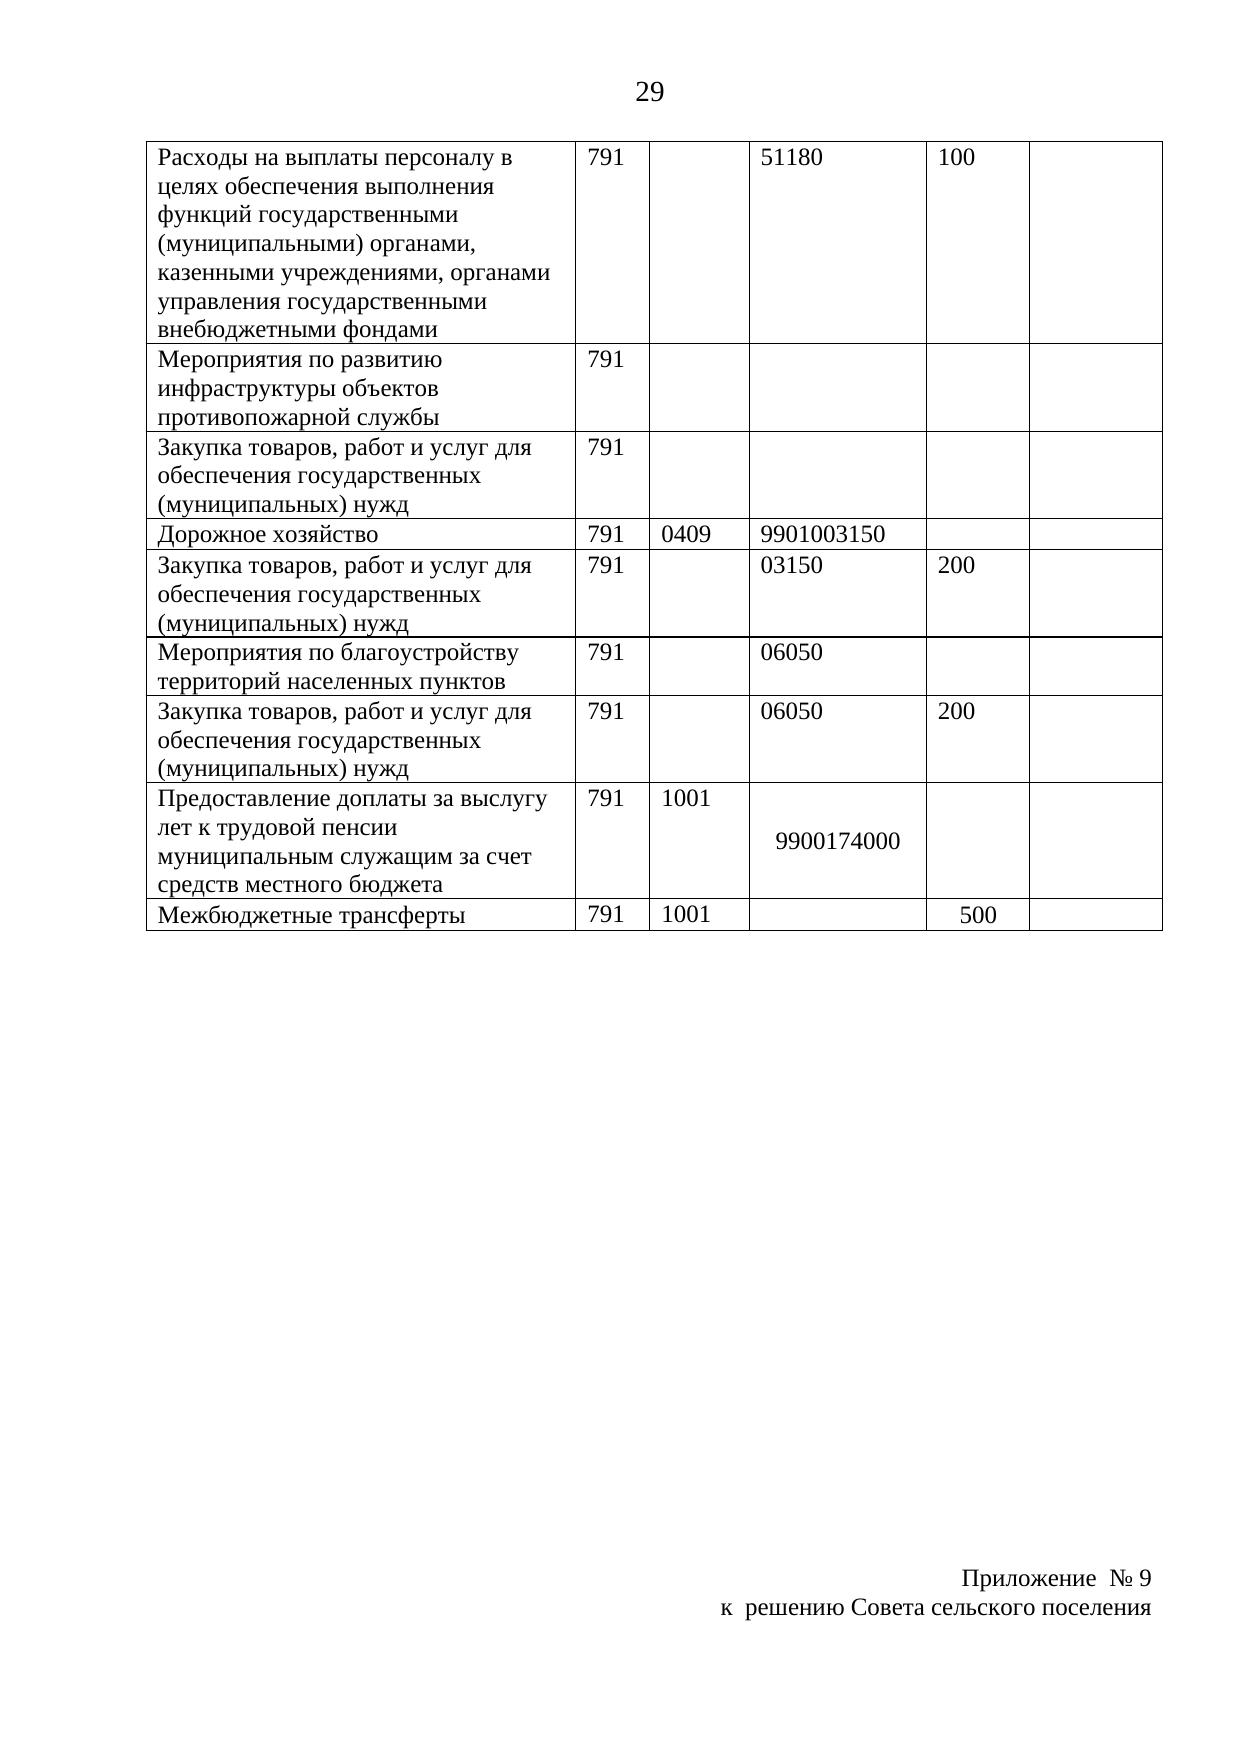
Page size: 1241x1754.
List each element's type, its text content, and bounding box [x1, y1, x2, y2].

table_cell [650, 344, 749, 431]
table_cell Мероприятия по развитию инфраструктуры объектов противопожарной службы [147, 344, 575, 431]
table_cell 100 [927, 142, 1029, 343]
table_cell 200 [927, 550, 1029, 636]
table_cell Межбюджетные трансферты [147, 899, 575, 929]
table_cell [927, 519, 1029, 549]
table_cell 791 [576, 783, 649, 898]
table_cell 791 [576, 899, 649, 929]
table_cell [1030, 519, 1162, 549]
table_cell 06050 [750, 696, 926, 782]
table_cell [927, 344, 1029, 431]
table_cell [1030, 432, 1162, 518]
table_cell 791 [576, 519, 649, 549]
table_cell [927, 783, 1029, 898]
table_cell [650, 696, 749, 782]
table_cell [1030, 783, 1162, 898]
table_cell [927, 638, 1029, 695]
table_cell Закупка товаров, работ и услуг для обеспечения государственных (муниципальных) нужд [147, 550, 575, 636]
table_cell 03150 [750, 550, 926, 636]
table_cell 791 [576, 638, 649, 695]
table_cell [1030, 638, 1162, 695]
table_cell 791 [576, 142, 649, 343]
table_cell 0409 [650, 519, 749, 549]
table_cell 9900174000 [750, 783, 926, 898]
table_cell Предоставление доплаты за выслугу лет к трудовой пенсии муниципальным служащим за счет средств местного бюджета [147, 783, 575, 898]
table_cell [650, 550, 749, 636]
table_cell [750, 899, 926, 929]
table_cell Дорожное хозяйство [147, 519, 575, 549]
table_cell 791 [576, 696, 649, 782]
table_cell 9901003150 [750, 519, 926, 549]
table_cell Закупка товаров, работ и услуг для обеспечения государственных (муниципальных) нужд [147, 696, 575, 782]
table_cell 1001 [650, 899, 749, 929]
table_cell 791 [576, 344, 649, 431]
table_cell [1030, 344, 1162, 431]
text к решению Совета сельского поселения [204, 1592, 1152, 1621]
table_cell 1001 [650, 783, 749, 898]
table_cell 06050 [750, 638, 926, 695]
table_cell [927, 432, 1029, 518]
table_cell [650, 638, 749, 695]
table_cell [750, 344, 926, 431]
text Приложение № 9 [204, 1563, 1152, 1592]
table_cell 791 [576, 550, 649, 636]
table_cell Закупка товаров, работ и услуг для обеспечения государственных (муниципальных) нужд [147, 432, 575, 518]
table_cell [1030, 550, 1162, 636]
table_cell [1030, 142, 1162, 343]
table_cell [650, 432, 749, 518]
table_cell 200 [927, 696, 1029, 782]
table_cell [650, 142, 749, 343]
table_cell 500 [927, 899, 1029, 929]
table_cell [1030, 899, 1162, 929]
table_cell [1030, 696, 1162, 782]
table_cell [750, 432, 926, 518]
table_cell 791 [576, 432, 649, 518]
table_cell 51180 [750, 142, 926, 343]
table_cell Мероприятия по благоустройству территорий населенных пунктов [147, 638, 575, 695]
